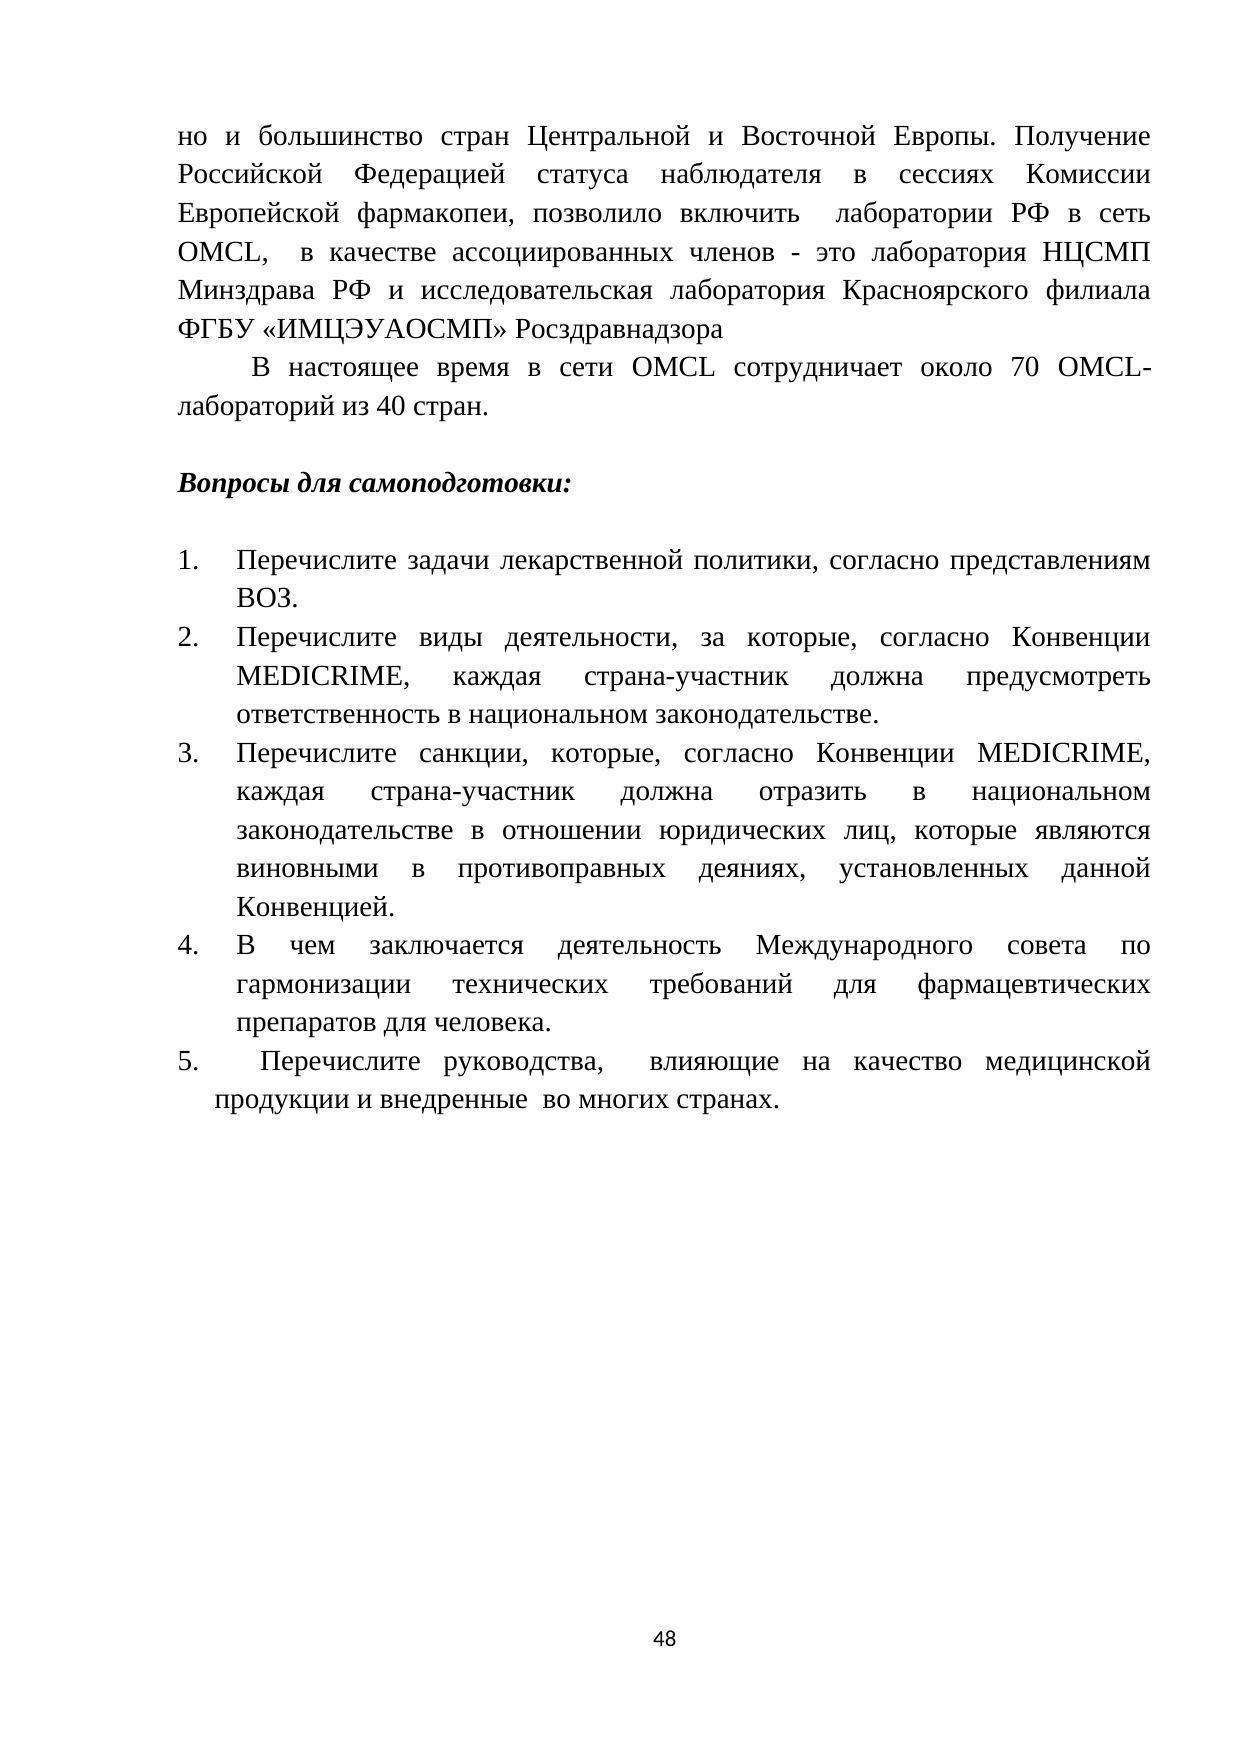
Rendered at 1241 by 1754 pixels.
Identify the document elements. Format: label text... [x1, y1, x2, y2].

list Перечислите санкции, которые, согласно Конвенции MEDICRIME, каждая страна-участник должна отразить в национальном законодательстве в отношении юридических лиц, которые являются виновными в противоправных деяниях, установленных данной Конвенцией. [177, 735, 1152, 922]
list В чем заключается деятельность Международного совета по гармонизации технических требований для фармацевтических препаратов для человека. [177, 927, 1152, 1038]
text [177, 118, 1152, 344]
text Вопросы для самоподготовки: [177, 465, 1152, 498]
list Перечислите руководства, влияющие на качество медицинской продукции и внедренные во многих странах. [177, 1043, 1152, 1115]
list Перечислите виды деятельности, за которые, согласно Конвенции MEDICRIME, каждая страна-участник должна предусмотреть ответственность в национальном законодательстве. [177, 619, 1152, 730]
list Перечислите задачи лекарственной политики, согласно представлениям ВОЗ. [177, 542, 1152, 614]
text В настоящее время в сети OMCL сотрудничает около 70 OMCL-лабораторий из 40 стран. [177, 349, 1152, 421]
